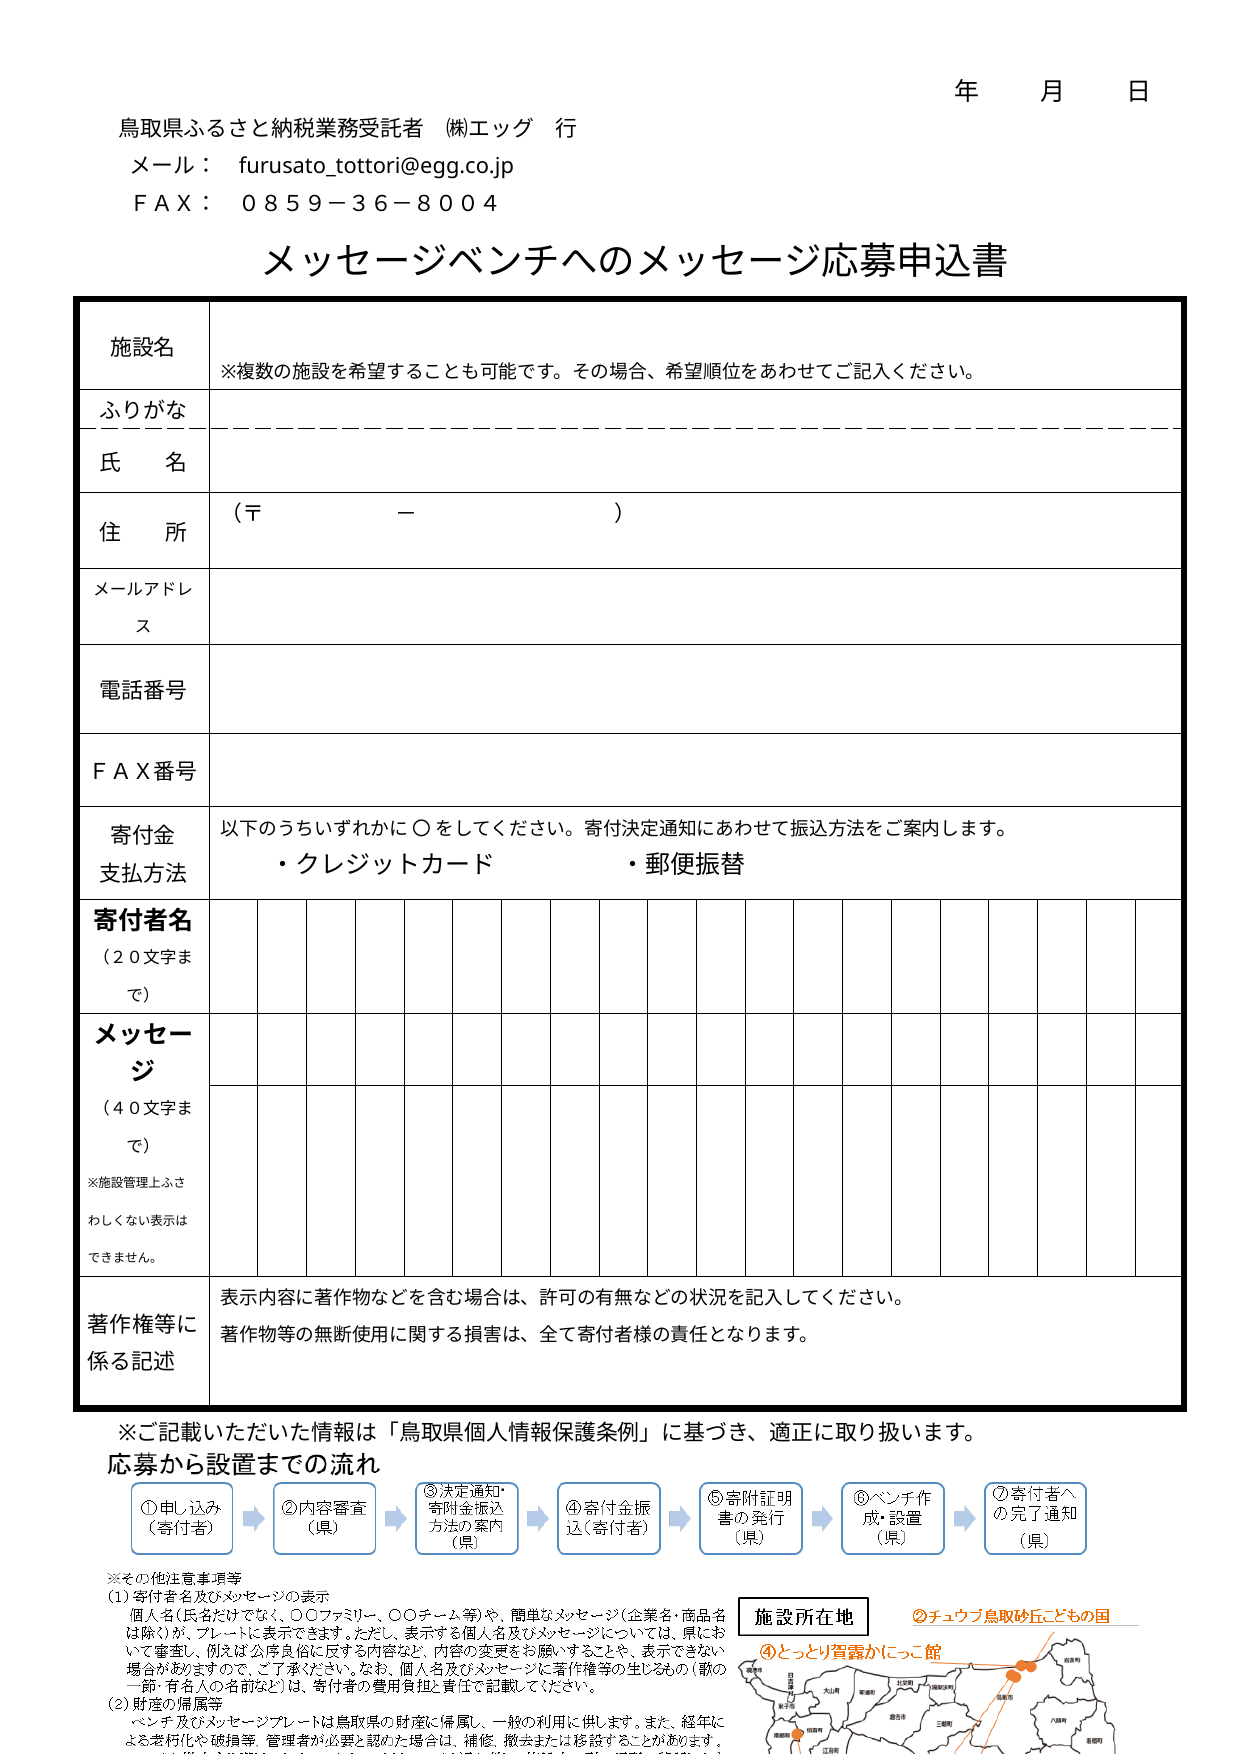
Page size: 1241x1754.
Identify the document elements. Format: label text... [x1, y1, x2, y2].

table_cell [746, 900, 793, 1013]
table_cell [600, 1086, 647, 1276]
table_cell 住 所 [80, 493, 209, 568]
table_cell [892, 1014, 940, 1085]
table_cell [1136, 900, 1181, 1013]
table_cell [697, 900, 745, 1013]
table_cell [502, 1014, 550, 1085]
table_cell [1038, 1086, 1086, 1276]
text メール： furusato_tottori@egg.co.jp [118, 146, 1152, 183]
table_cell [892, 900, 940, 1013]
table_cell [356, 1014, 404, 1085]
table_cell [1038, 900, 1086, 1013]
table_cell 電話番号 [80, 645, 209, 733]
picture [90, 1437, 1139, 1754]
table_cell [1136, 1014, 1181, 1085]
table_cell [600, 900, 647, 1013]
text 鳥取県ふるさと納税業務受託者 ㈱エッグ 行 [118, 108, 1152, 146]
table_cell [210, 734, 1181, 806]
table_cell [258, 900, 306, 1013]
table_cell [648, 1086, 696, 1276]
table_cell [648, 900, 696, 1013]
table_cell [941, 1086, 988, 1276]
table_cell [1087, 900, 1135, 1013]
table_cell ふりがな [80, 390, 209, 428]
table_cell [1087, 1086, 1135, 1276]
table_cell [210, 645, 1181, 733]
table_cell [210, 390, 1181, 428]
table_cell [356, 900, 404, 1013]
table_cell [989, 1086, 1037, 1276]
table_cell [502, 1086, 550, 1276]
table_cell [600, 1014, 647, 1085]
table_cell 氏 名 [80, 428, 209, 492]
table_cell [697, 1014, 745, 1085]
table_cell ＦＡＸ番号 [80, 734, 209, 806]
table_cell [843, 1086, 891, 1276]
text 年 月 日 [118, 71, 1152, 108]
table_cell [551, 1086, 599, 1276]
table_cell [746, 1086, 793, 1276]
table_cell 以下のうちいずれかに 〇 をしてください。寄付決定通知にあわせて振込方法をご案内します。 ・クレジットカード ・郵便振替 [210, 807, 1181, 899]
table_cell [989, 1014, 1037, 1085]
table_cell [892, 1086, 940, 1276]
table_cell [551, 900, 599, 1013]
table_cell [794, 1014, 842, 1085]
table_cell [258, 1014, 306, 1085]
table_cell メッセージ （４０文字まで） ※施設管理上ふさわしくない表示はできません。 [80, 1014, 209, 1276]
table_cell [453, 1014, 501, 1085]
table_cell [794, 1086, 842, 1276]
table_cell （〒 － ） [210, 493, 1181, 568]
table_cell [551, 1014, 599, 1085]
table_cell [648, 1014, 696, 1085]
table_cell 表示内容に著作物などを含む場合は、許可の有無などの状況を記入してください。 著作物等の無断使用に関する損害は、全て寄付者様の責任となります。 [210, 1277, 1181, 1405]
table_cell [941, 1014, 988, 1085]
table_cell [746, 1014, 793, 1085]
table_header ※複数の施設を希望することも可能です。その場合、希望順位をあわせてご記入ください。 [210, 302, 1181, 389]
text ＦＡＸ： ０８５９－３６－８００４ [118, 183, 1152, 221]
table_cell [405, 1086, 452, 1276]
table_cell [794, 900, 842, 1013]
text ※ご記載いただいた情報は「鳥取県個人情報保護条例」に基づき、適正に取り扱います。 [118, 1412, 1152, 1449]
table_cell [405, 1014, 452, 1085]
table_cell [453, 1086, 501, 1276]
table_cell [307, 1014, 355, 1085]
table_cell [210, 569, 1181, 644]
table_cell 寄付者名 （２０文字まで） [80, 900, 209, 1013]
table_cell メールアドレス [80, 569, 209, 644]
table_cell [307, 1086, 355, 1276]
table_cell [453, 900, 501, 1013]
table_cell 寄付金 支払方法 [80, 807, 209, 899]
table_cell [941, 900, 988, 1013]
table_cell [210, 900, 257, 1013]
table_cell [258, 1086, 306, 1276]
table_cell [210, 1086, 257, 1276]
table_cell [356, 1086, 404, 1276]
table_cell [843, 1014, 891, 1085]
table_cell 著作権等に係る記述 [80, 1277, 209, 1405]
table_cell [1136, 1086, 1181, 1276]
table_cell [843, 900, 891, 1013]
table_cell [307, 900, 355, 1013]
table_cell [405, 900, 452, 1013]
table_cell [210, 1014, 257, 1085]
table_cell [989, 900, 1037, 1013]
table_cell [502, 900, 550, 1013]
table_cell [1087, 1014, 1135, 1085]
text メッセージベンチへのメッセージ応募申込書 [118, 221, 1152, 296]
table_header 施設名 [80, 302, 209, 389]
table_cell [697, 1086, 745, 1276]
table_cell [1038, 1014, 1086, 1085]
table_cell [210, 428, 1181, 492]
